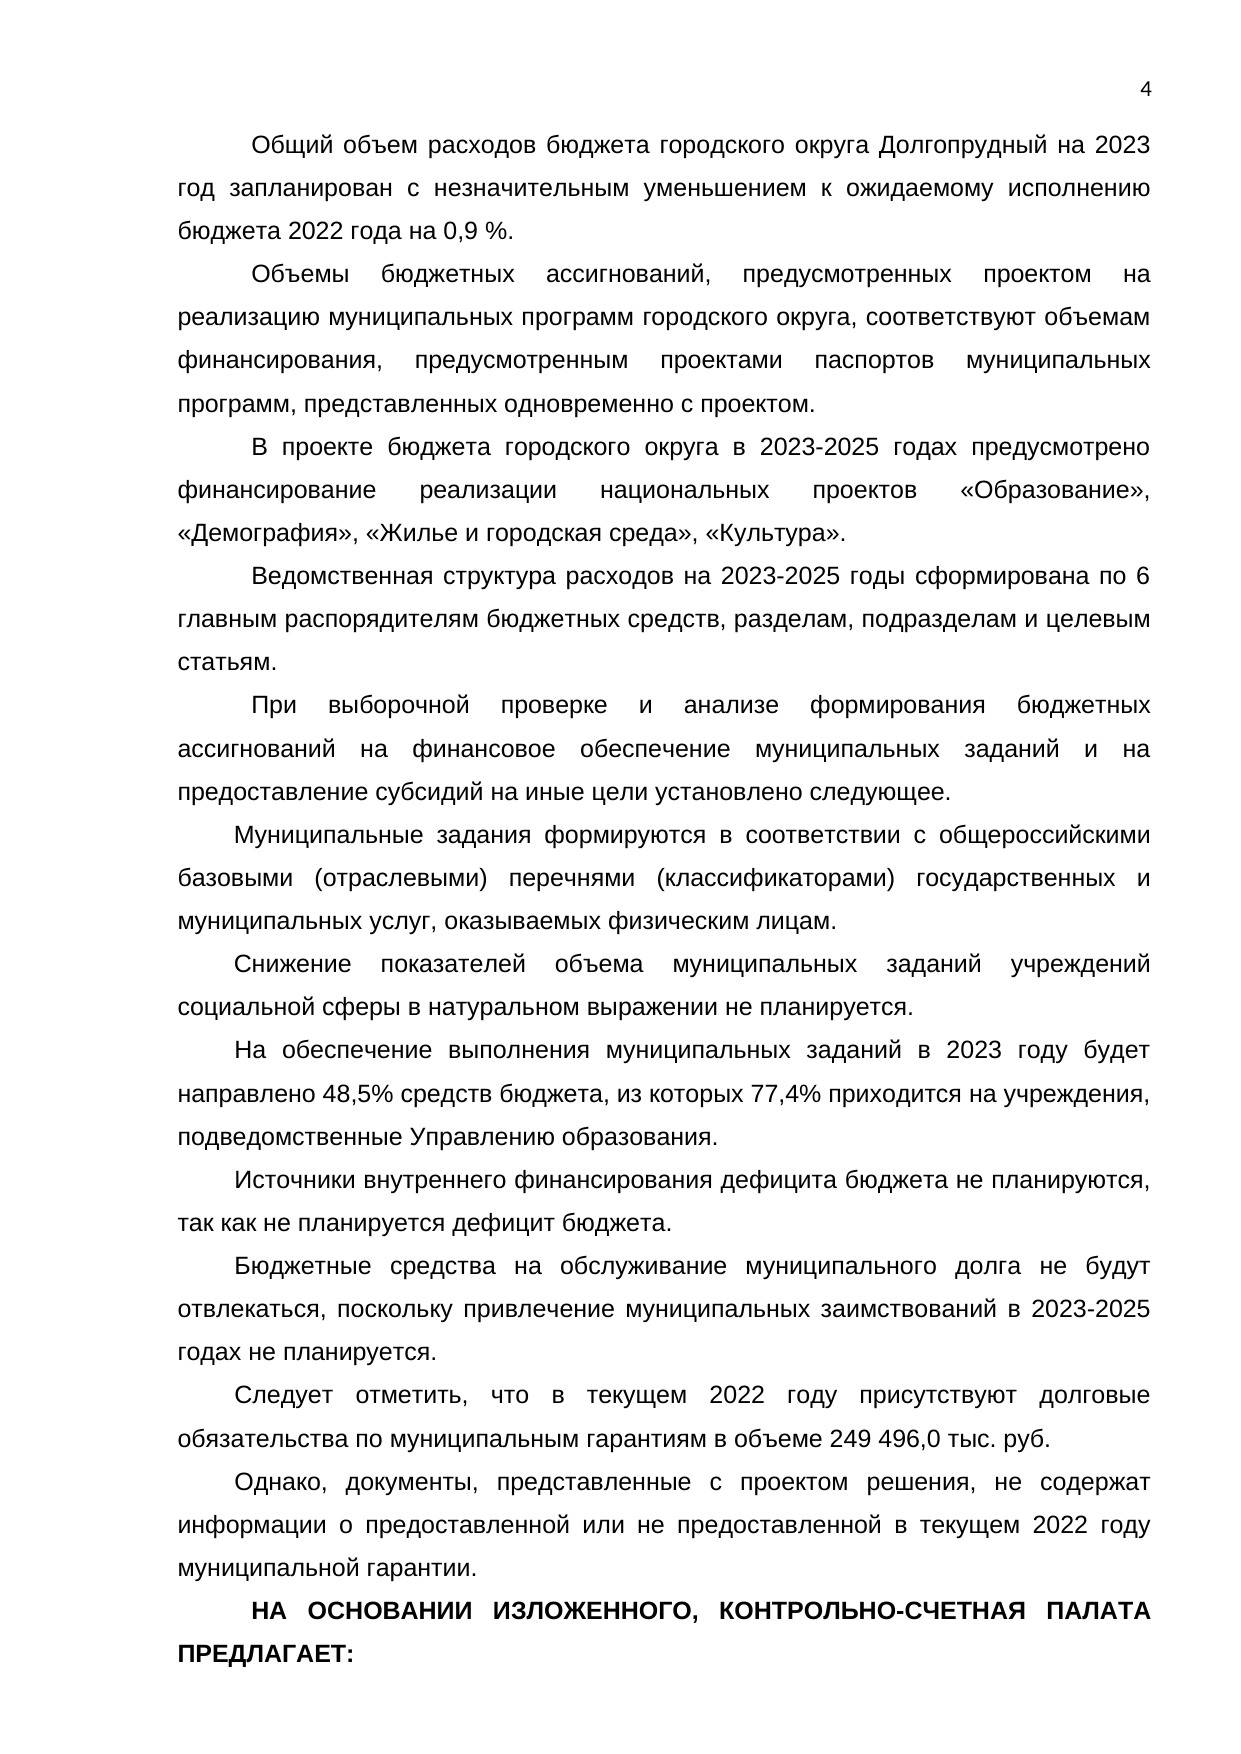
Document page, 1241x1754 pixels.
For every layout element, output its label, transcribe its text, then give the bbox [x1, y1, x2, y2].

text Источники внутреннего финансирования дефицита бюджета не планируются, так как не планируется дефицит бюджета. [177, 1165, 1152, 1237]
text В проекте бюджета городского округа в 2023-2025 годах предусмотрено финансирование реализации национальных проектов «Образование», «Демография», «Жилье и городская среда», «Культура». [177, 432, 1152, 547]
text Однако, документы, представленные с проектом решения, не содержат информации о предоставленной или не предоставленной в текущем 2022 году муниципальной гарантии. [177, 1467, 1152, 1582]
text Муниципальные задания формируются в соответствии с общероссийскими базовыми (отраслевыми) перечнями (классификаторами) государственных и муниципальных услуг, оказываемых физическим лицам. [177, 820, 1152, 935]
text На обеспечение выполнения муниципальных заданий в 2023 году будет направлено 48,5% средств бюджета, из которых 77,4% приходится на учреждения, подведомственные Управлению образования. [177, 1035, 1152, 1150]
text Ведомственная структура расходов на 2023-2025 годы сформирована по 6 главным распорядителям бюджетных средств, разделам, подразделам и целевым статьям. [177, 561, 1152, 676]
text Снижение показателей объема муниципальных заданий учреждений социальной сферы в натуральном выражении не планируется. [177, 949, 1152, 1021]
text Бюджетные средства на обслуживание муниципального долга не будут отвлекаться, поскольку привлечение муниципальных заимствований в 2023-2025 годах не планируется. [177, 1251, 1152, 1366]
text Следует отметить, что в текущем 2022 году присутствуют долговые обязательства по муниципальным гарантиям в объеме 249 496,0 тыс. руб. [177, 1380, 1152, 1452]
text При выборочной проверке и анализе формирования бюджетных ассигнований на финансовое обеспечение муниципальных заданий и на предоставление субсидий на иные цели установлено следующее. [177, 690, 1152, 805]
text Объемы бюджетных ассигнований, предусмотренных проектом на реализацию муниципальных программ городского округа, соответствуют объемам финансирования, предусмотренным проектами паспортов муниципальных программ, представленных одновременно с проектом. [177, 259, 1152, 417]
text Общий объем расходов бюджета городского округа Долгопрудный на 2023 год запланирован с незначительным уменьшением к ожидаемому исполнению бюджета 2022 года на 0,9 %. [177, 130, 1152, 245]
text НА ОСНОВАНИИ ИЗЛОЖЕННОГО, КОНТРОЛЬНО-СЧЕТНАЯ ПАЛАТА ПРЕДЛАГАЕТ: [177, 1596, 1152, 1668]
